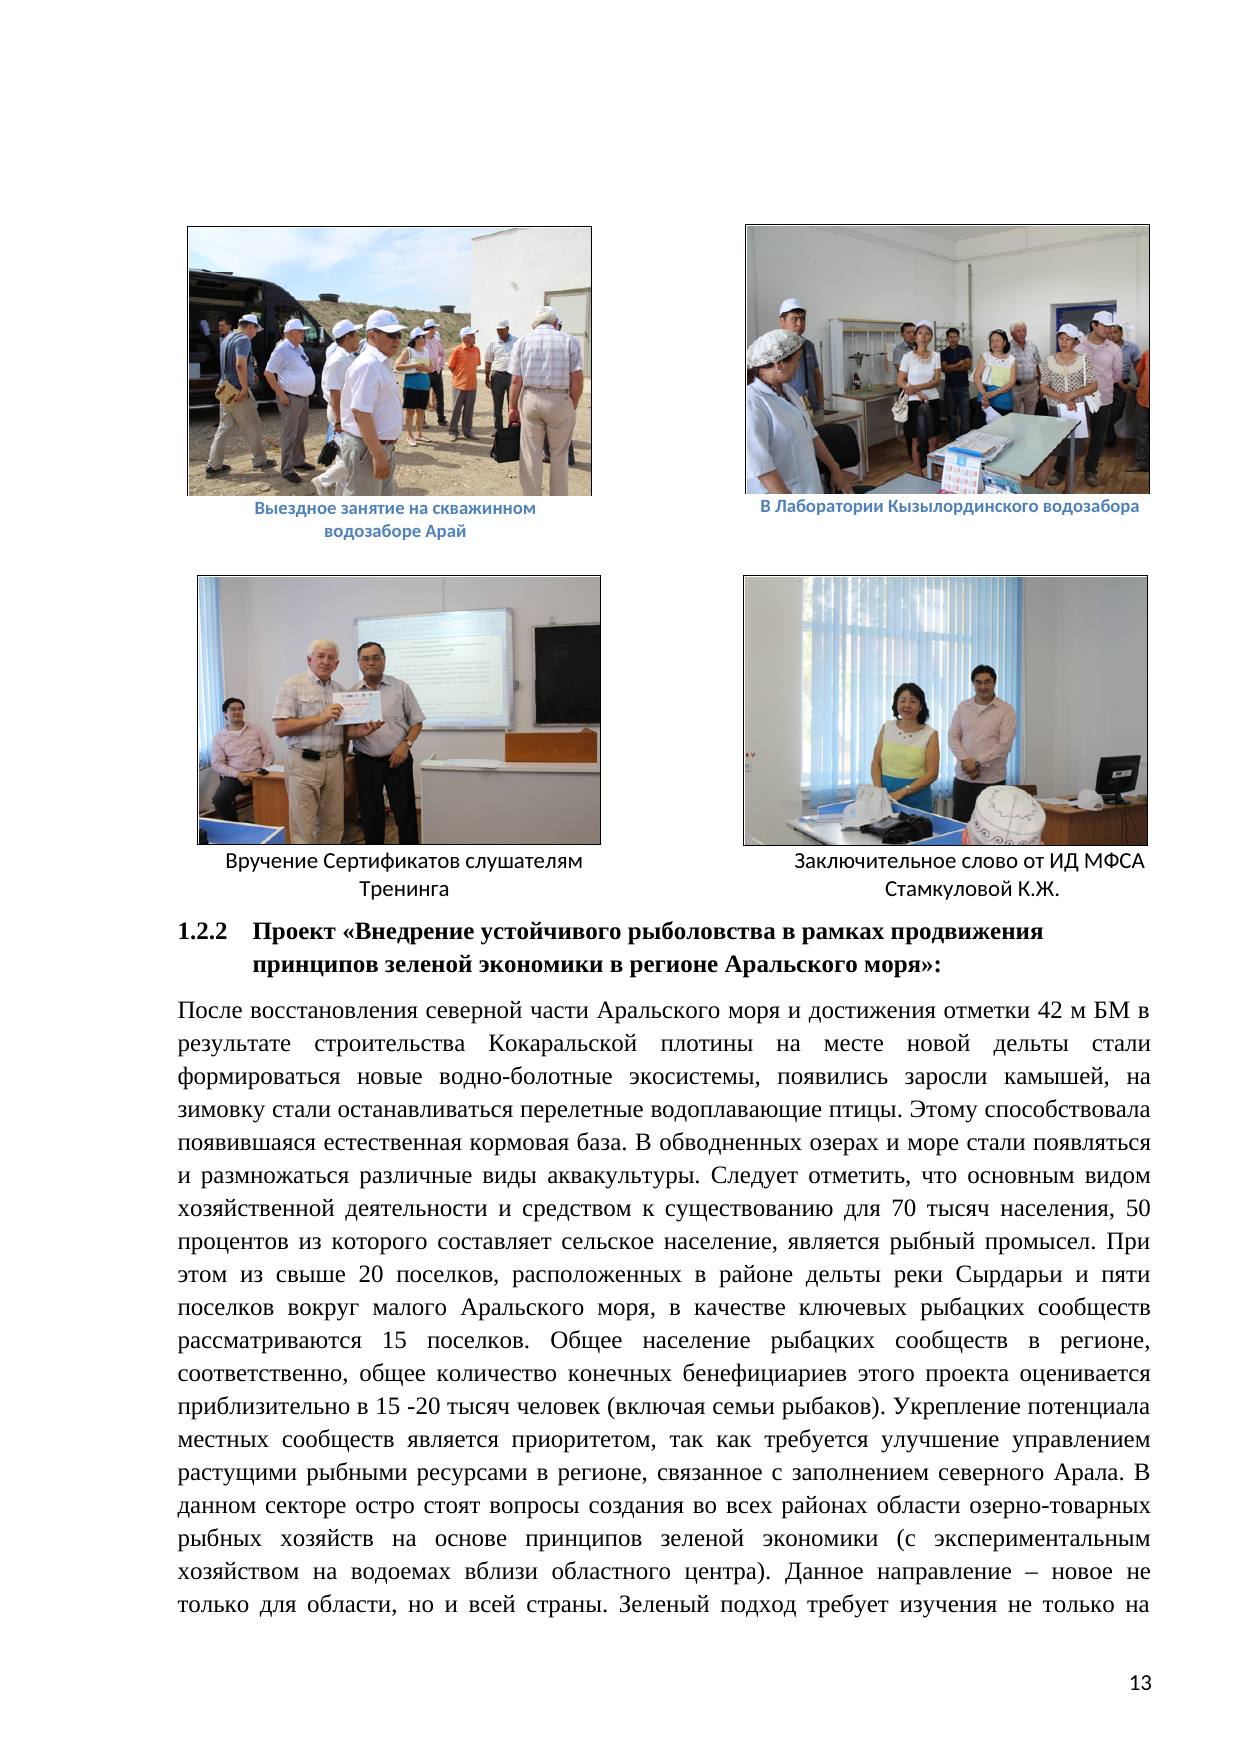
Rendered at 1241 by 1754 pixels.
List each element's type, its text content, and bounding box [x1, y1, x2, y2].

picture [744, 576, 1147, 845]
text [177, 995, 1152, 1618]
picture [198, 576, 600, 844]
picture [188, 227, 591, 496]
list Проект «Внедрение устойчивого рыболовства в рамках продвижения принципов зеленой экономики в регионе Аральского моря»: [177, 916, 1152, 978]
picture [746, 225, 1149, 494]
